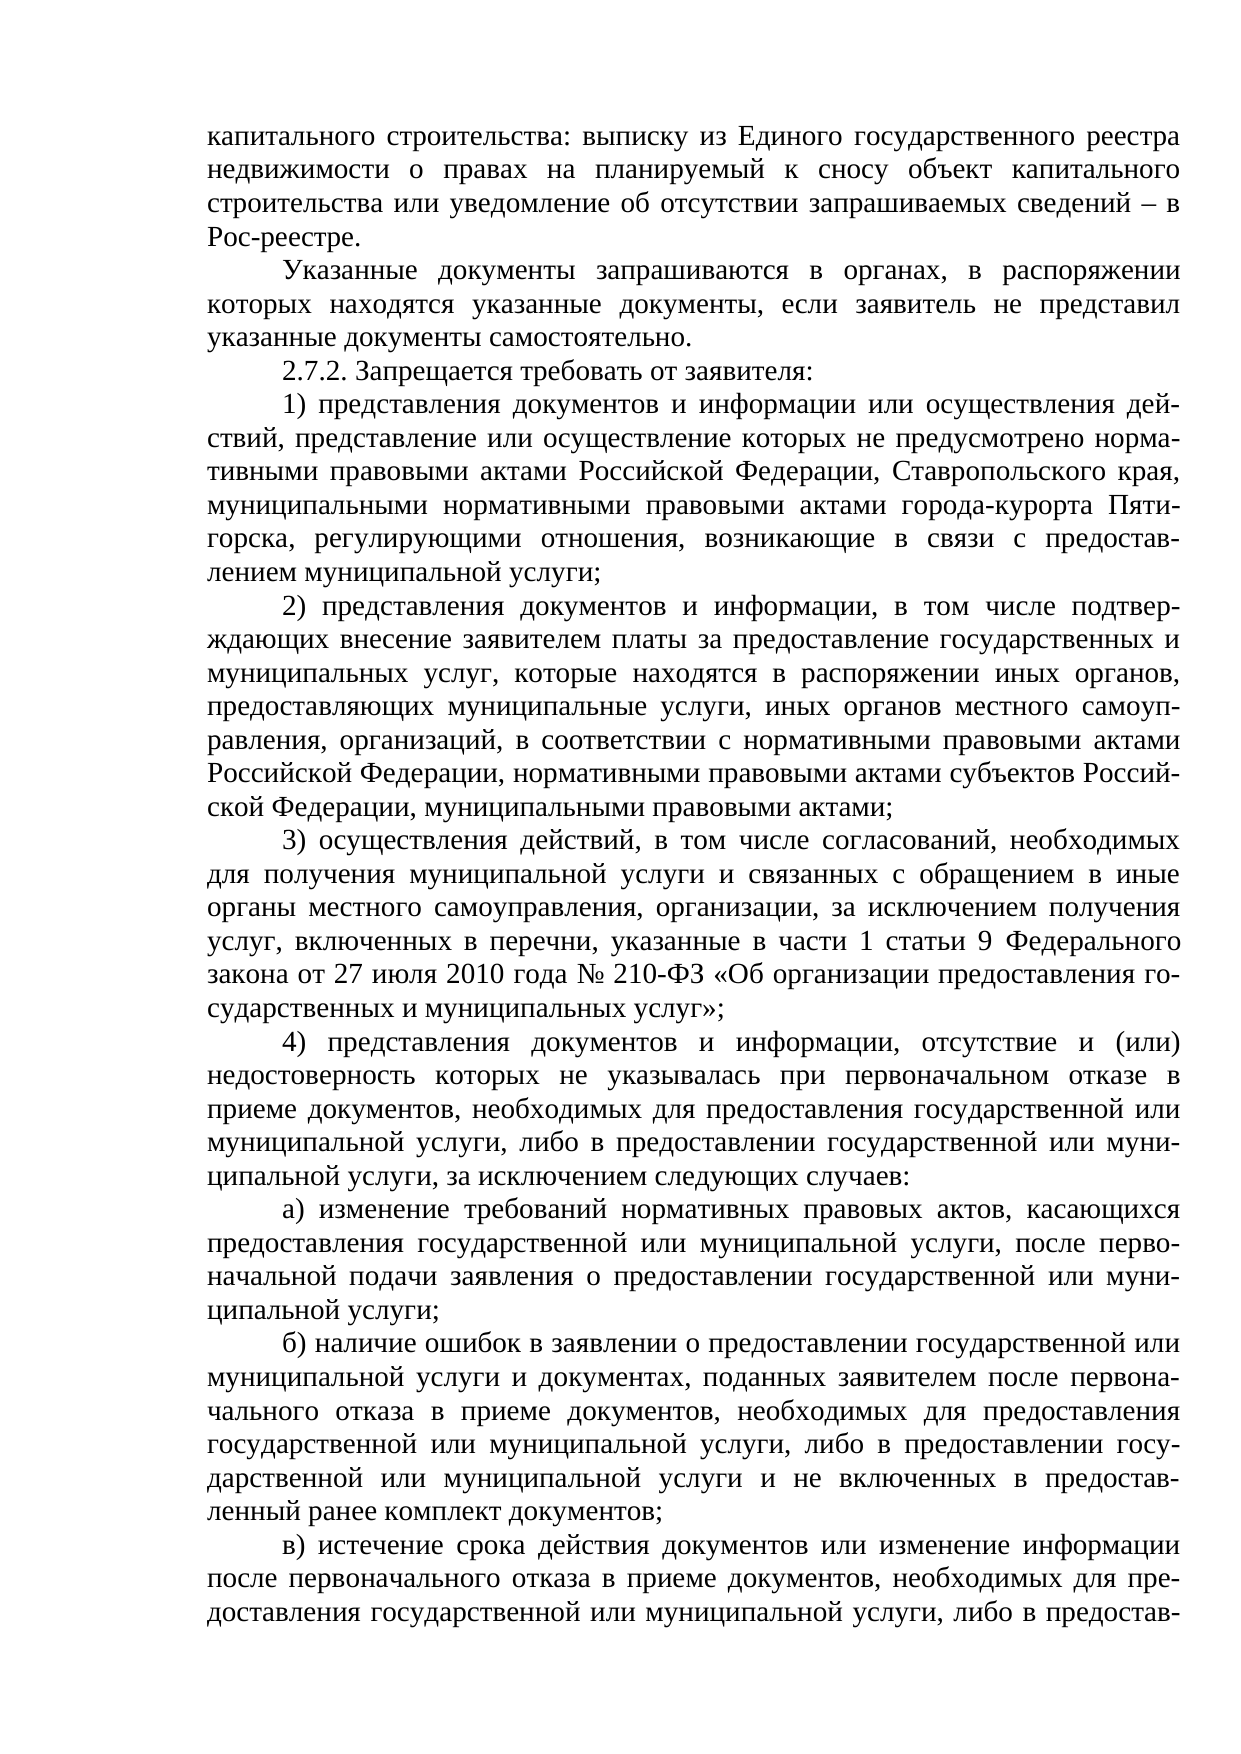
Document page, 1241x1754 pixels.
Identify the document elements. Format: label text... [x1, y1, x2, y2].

text а) изменение требований нормативных правовых актов, касающихся предоставления государственной или муниципальной услуги, после перво-начальной подачи заявления о предоставлении государственной или муни-ципальной услуги; [207, 1191, 1181, 1326]
text 4) представления документов и информации, отсутствие и (или) недостоверность которых не указывалась при первоначальном отказе в приеме документов, необходимых для предоставления государственной или муниципальной услуги, либо в предоставлении государственной или муни-ципальной услуги, за исключением следующих случаев: [207, 1024, 1181, 1191]
text 3) осуществления действий, в том числе согласований, необходимых для получения муниципальной услуги и связанных с обращением в иные органы местного самоуправления, организации, за исключением получения услуг, включенных в перечни, указанные в части 1 статьи 9 Федерального закона от 27 июля 2010 года № 210-ФЗ «Об организации предоставления го-сударственных и муниципальных услуг»; [207, 822, 1181, 1024]
text 1) представления документов и информации или осуществления дей-ствий, представление или осуществление которых не предусмотрено норма-тивными правовыми актами Российской Федерации, Ставропольского края, муниципальными нормативными правовыми актами города-курорта Пяти-горска, регулирующими отношения, возникающие в связи с предостав-лением муниципальной услуги; [207, 386, 1181, 588]
text Указанные документы запрашиваются в органах, в распоряжении которых находятся указанные документы, если заявитель не представил указанные документы самостоятельно. [207, 252, 1181, 353]
text б) наличие ошибок в заявлении о предоставлении государственной или муниципальной услуги и документах, поданных заявителем после первона-чального отказа в приеме документов, необходимых для предоставления государственной или муниципальной услуги, либо в предоставлении госу-дарственной или муниципальной услуги и не включенных в предостав-ленный ранее комплект документов; [207, 1326, 1181, 1527]
text 2) представления документов и информации, в том числе подтвер-ждающих внесение заявителем платы за предоставление государственных и муниципальных услуг, которые находятся в распоряжении иных органов, предоставляющих муниципальные услуги, иных органов местного самоуп-равления, организаций, в соответствии с нормативными правовыми актами Российской Федерации, нормативными правовыми актами субъектов Россий-ской Федерации, муниципальными правовыми актами; [207, 588, 1181, 822]
text 2.7.2. Запрещается требовать от заявителя: [207, 353, 1181, 386]
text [207, 1527, 1181, 1627]
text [207, 118, 1181, 252]
